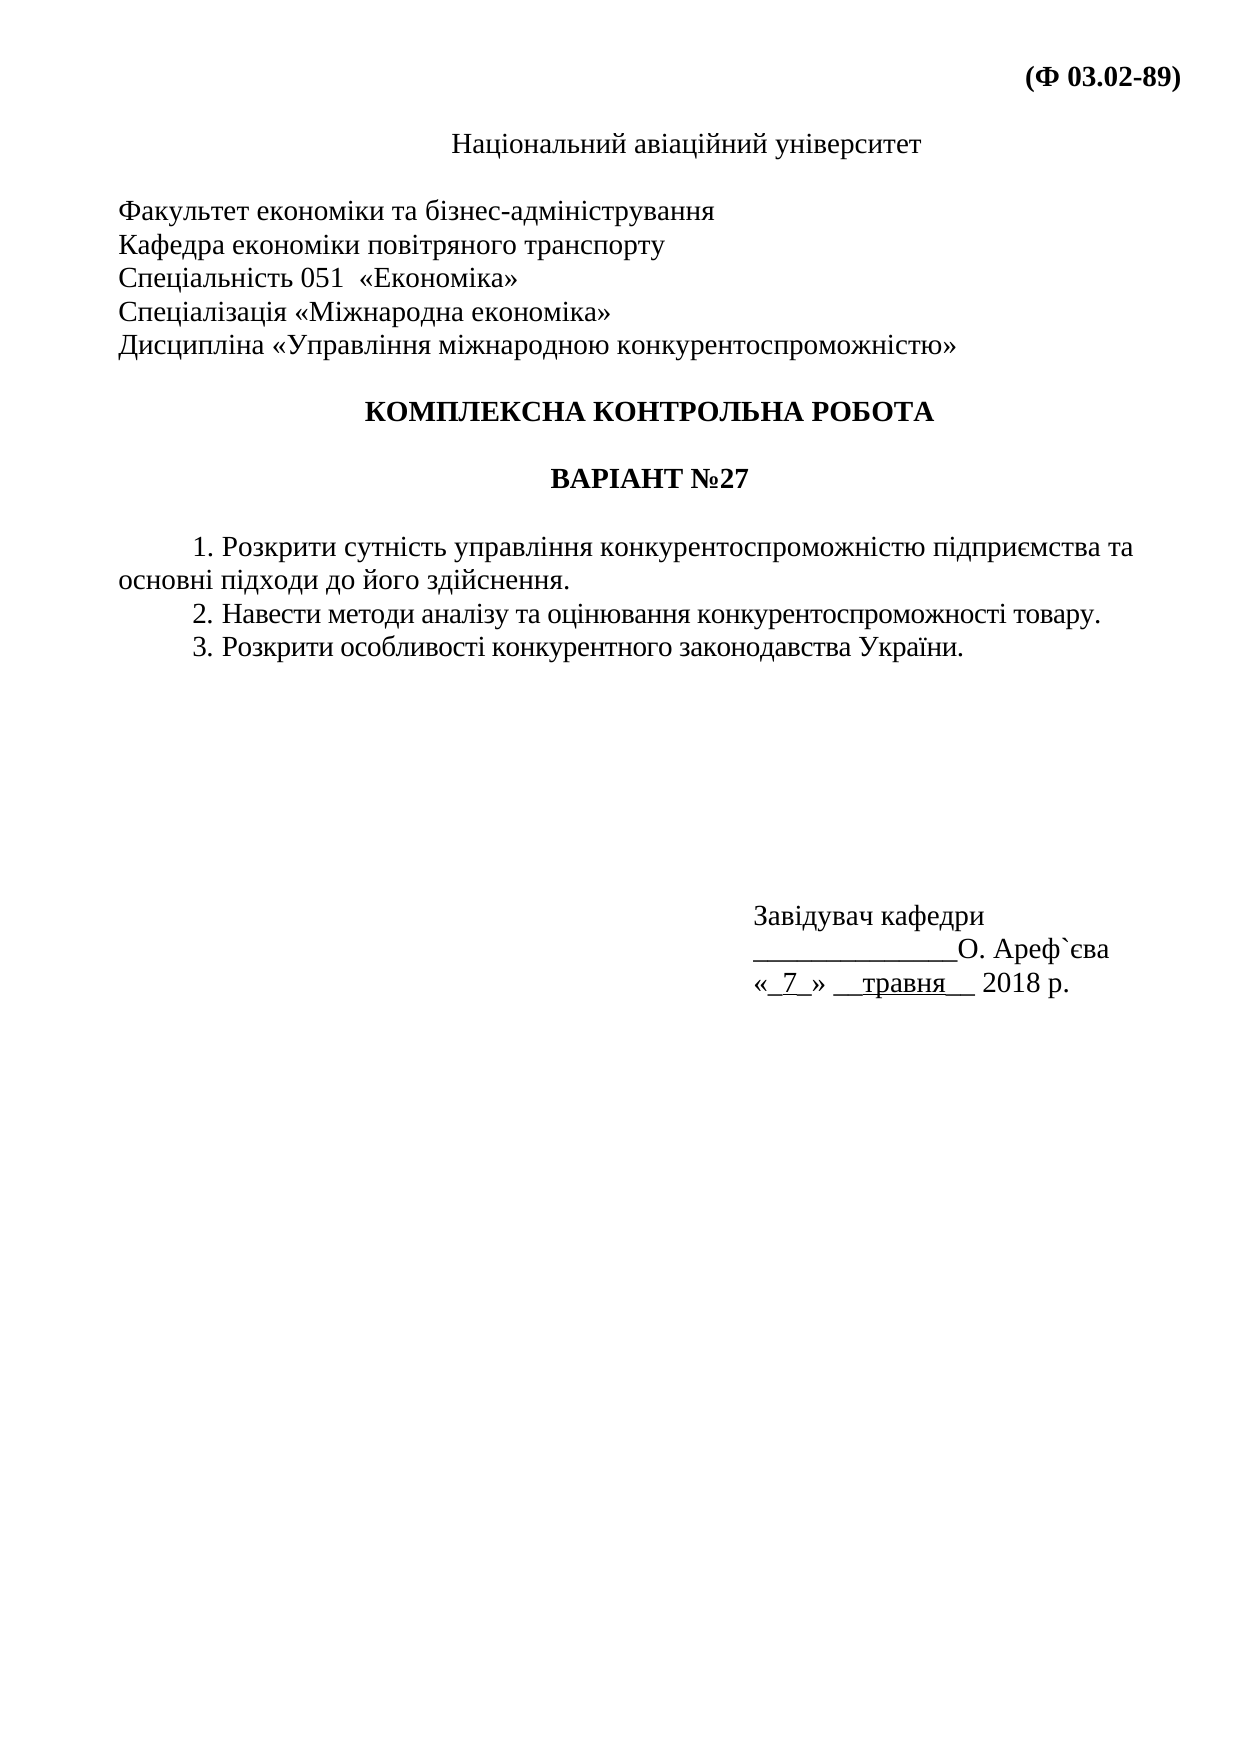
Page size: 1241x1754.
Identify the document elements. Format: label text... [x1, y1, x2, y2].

text ______________О. Ареф`єва [118, 931, 1181, 965]
text Кафедра економіки повітряного транспорту [118, 227, 1181, 260]
text Спеціальність 051 «Економіка» [118, 260, 1181, 294]
text «_7_» __травня__ 2018 р. [118, 965, 1181, 998]
list Розкрити сутність управління конкурентоспроможністю підприємства та основні підходи до його здійснення. [118, 529, 1181, 596]
text (Ф 03.02-89) [118, 59, 1181, 93]
subtitle КОМПЛЕКСНА КОНТРОЛЬНА РОБОТА [118, 394, 1181, 428]
text Факультет економіки та бізнес-адміністрування [118, 193, 1181, 227]
list Навести методи аналізу та оцінювання конкурентоспроможності товару. [118, 596, 1181, 629]
text Дисципліна «Управління міжнародною конкурентоспроможністю» [118, 327, 1181, 361]
text Завідувач кафедри [118, 898, 1181, 931]
list Розкрити особливості конкурентного законодавства України. [118, 629, 1181, 663]
text Спеціалізація «Міжнародна економіка» [118, 294, 1181, 327]
text Національний авіаційний університет [118, 126, 1181, 160]
text ВАРІАНТ №27 [118, 462, 1181, 495]
